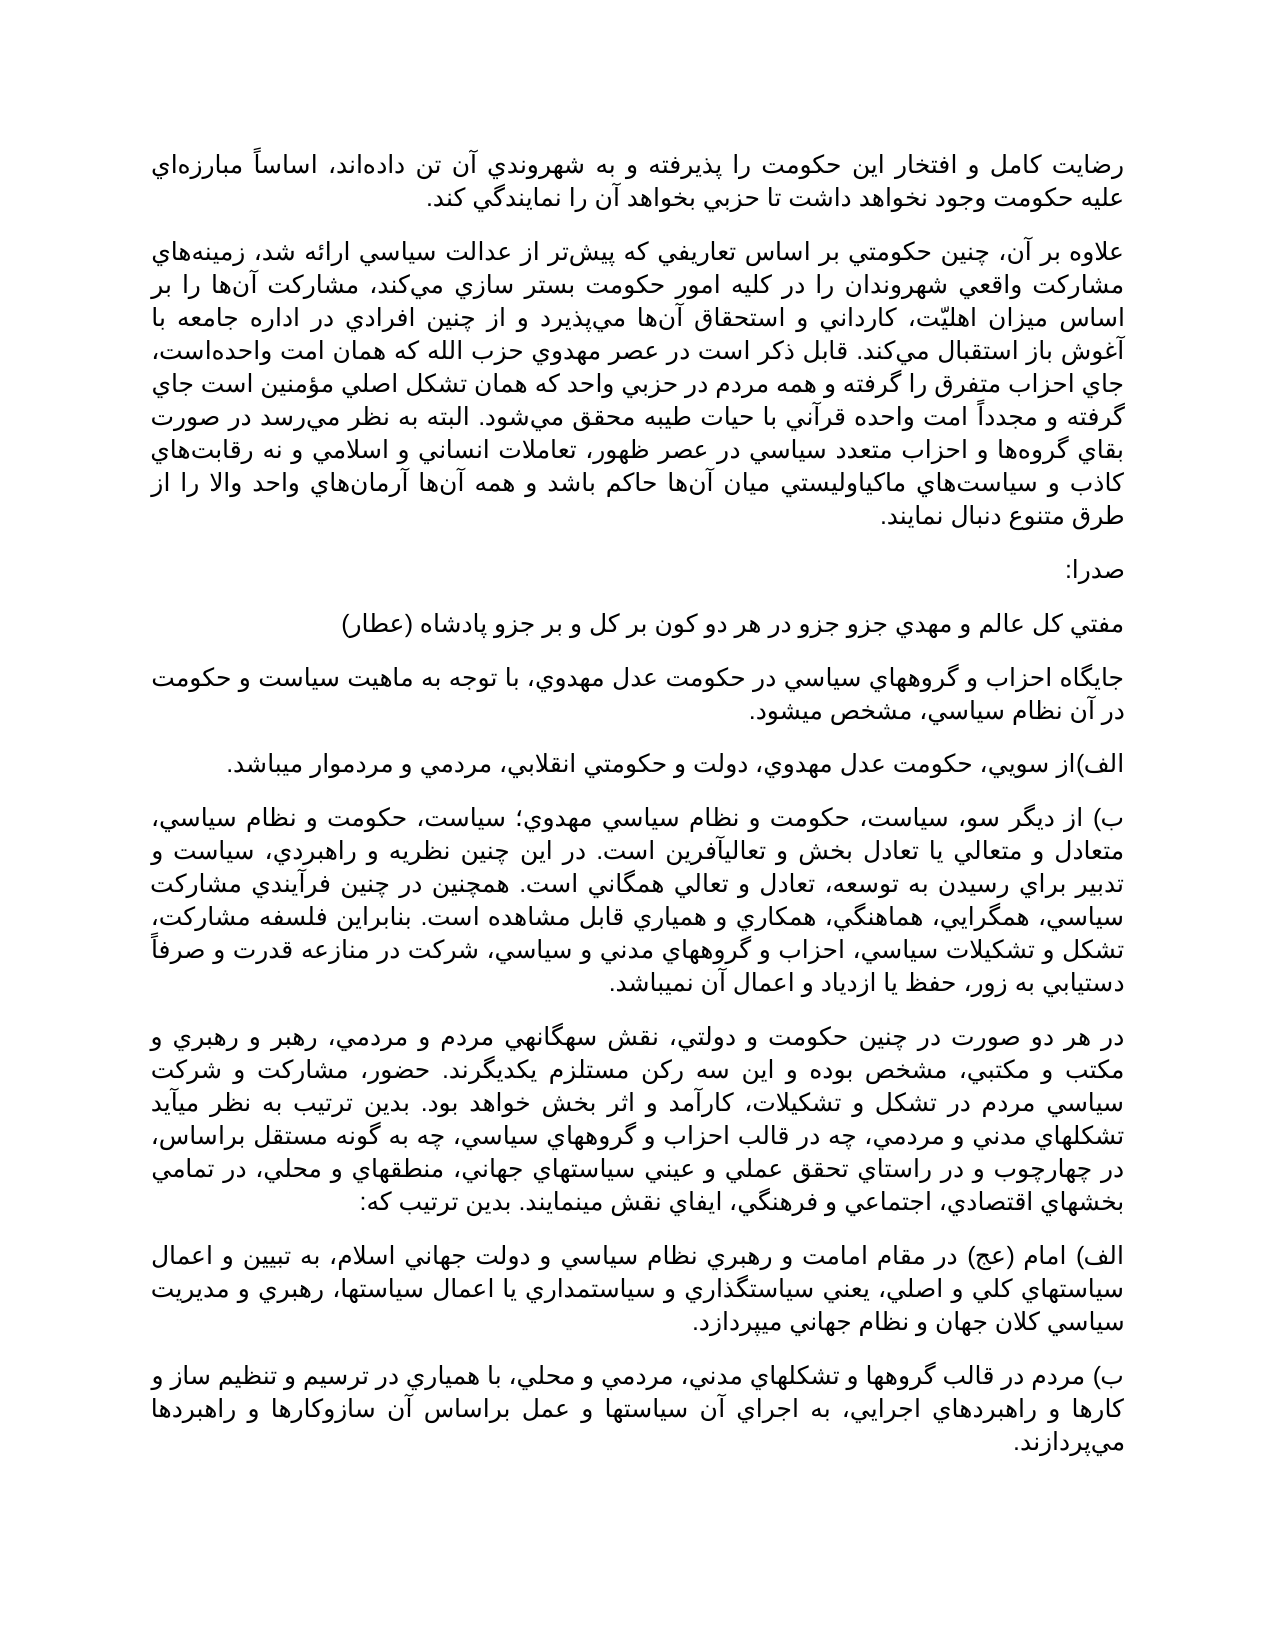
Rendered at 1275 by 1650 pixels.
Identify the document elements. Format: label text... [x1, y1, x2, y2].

text صدرا: [150, 555, 1125, 584]
text الف) امام (عج) در مقام امامت و رهبري نظام سياسي و دولت جهاني اسلام، به تبيين و اعمال سياستهاي كلي و اصلي، يعني سياستگذاري و سياستمداري يا اعمال سياستها، رهبري و مديريت سياسي كلان جهان و نظام جهاني ميپردازد. [150, 1241, 1125, 1336]
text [150, 150, 1125, 212]
text علاوه بر آن، چنين حكومتي بر اساس تعاريفي كه پيش‌تر از عدالت سياسي ارائه شد، زمينه‌هاي مشاركت واقعي شهروندان را در كليه امور حكومت بستر سازي مي‌كند، مشاركت آن‌ها را بر اساس ميزان اهليّت، كارداني و استحقاق آن‌ها مي‌پذيرد و از چنين افرادي در اداره جامعه با آغوش باز استقبال مي‌كند. قابل ذكر است در عصر مهدوي حزب الله كه همان امت واحده‌است، جاي احزاب متفرق را گرفته و همه مردم در حزبي واحد كه همان تشكل اصلي مؤمنين است جاي گرفته و مجدداً امت واحده قرآني با حيات طيبه محقق مي‌شود. البته به نظر مي‌رسد در صورت بقاي گروه‌ها و احزاب متعدد سياسي در عصر ظهور، تعاملات انساني و اسلامي و نه رقابت‌هاي كاذب و سياست‌هاي ماكياوليستي ميان آن‌ها حاكم باشد و همه آن‌ها آرمان‌هاي واحد والا را از طرق متنوع دنبال نمايند. [150, 237, 1125, 530]
text ب) از ديگر سو، سياست، حكومت و نظام سياسي مهدوي؛ سياست، حكومت و نظام سياسي، متعادل و متعالي يا تعادل بخش و تعاليآفرين است. در اين چنين نظريه و راهبردي، سياست و تدبير براي رسيدن به توسعه، تعادل و تعالي همگاني است. همچنين در چنين فرآيندي مشاركت سياسي، همگرايي، هماهنگي، همكاري و همياري قابل مشاهده است. بنابراين فلسفه مشاركت، تشكل و تشكيلات سياسي، احزاب و گروههاي مدني و سياسي، شركت در منازعه قدرت و صرفاً دستيابي به زور، حفظ يا ازدياد و اعمال آن نميباشد. [150, 803, 1125, 997]
text در هر دو صورت در چنين حكومت و دولتي، نقش سهگانهي مردم و مردمي، رهبر و رهبري و مكتب و مكتبي، مشخص بوده و اين سه ركن مستلزم يكديگرند. حضور، مشاركت و شركت سياسي مردم در تشكل و تشكيلات، كارآمد و اثر بخش خواهد بود. بدين ترتيب به نظر ميآيد تشكلهاي مدني و مردمي، چه در قالب احزاب و گروههاي سياسي، چه به گونه مستقل براساس، در چهارچوب و در راستاي تحقق عملي و عيني سياستهاي جهاني، منطقهاي و محلي، در تمامي بخشهاي اقتصادي، اجتماعي و فرهنگي، ايفاي نقش مينمايند. بدين ترتيب كه: [150, 1022, 1125, 1216]
text ب) مردم در قالب گروهها و تشكلهاي مدني، مردمي و محلي، با همياري در ترسيم و تنظيم ساز و كارها و راهبردهاي اجرايي، به اجراي آن سياستها و عمل براساس آن سازوكارها و راهبردها مي‌پردازند. [150, 1361, 1125, 1456]
text جايگاه احزاب و گروههاي سياسي در حكومت عدل مهدوي، با توجه به ماهيت سياست و حكومت در آن نظام سياسي، مشخص ميشود. [150, 663, 1125, 724]
text الف)از سويي، حكومت عدل مهدوي، دولت و حكومتي انقلابي، مردمي و مردموار ميباشد. [150, 749, 1125, 778]
text مفتي كل عالم و مهدي جزو جزو در هر دو كون بر كل و بر جزو پادشاه (عطار) [150, 609, 1125, 637]
